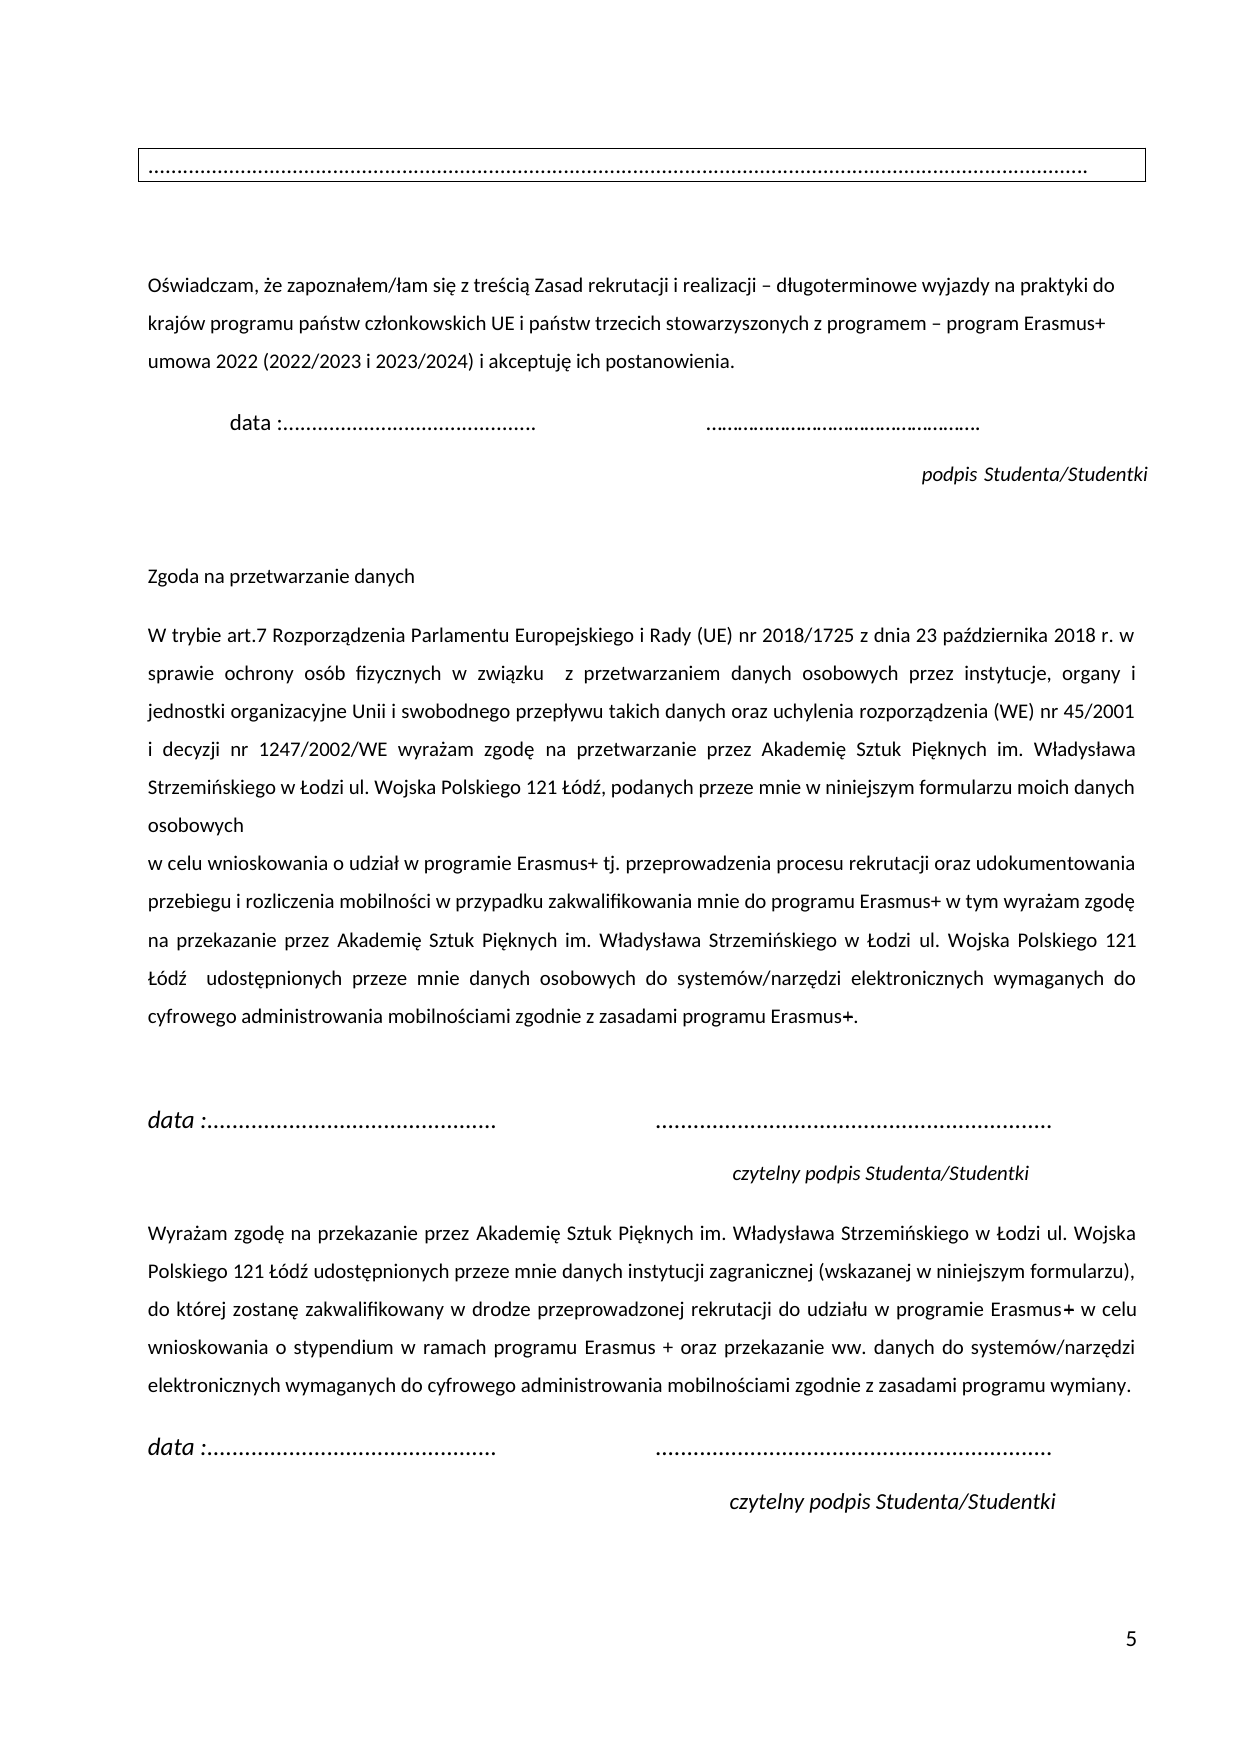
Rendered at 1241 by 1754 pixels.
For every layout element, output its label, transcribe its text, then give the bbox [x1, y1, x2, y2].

text Zgoda na przetwarzanie danych [148, 563, 1137, 588]
text czytelny podpis Studenta/Studentki [148, 1160, 1161, 1185]
text data :.............................................. ............................................................... [148, 1432, 1161, 1462]
text data :.............................................. ............................................................... [148, 1104, 1161, 1134]
list Wyrażam zgodę na przekazanie przez Akademię Sztuk Pięknych im. Władysława Strzemińskiego w Łodzi ul. Wojska Polskiego 121 Łódź udostępnionych przeze mnie danych instytucji zagranicznej (wskazanej w niniejszym formularzu), do której zostanę zakwalifikowany w drodze przeprowadzonej rekrutacji do udziału w programie Erasmus+ w celu wnioskowania o stypendium w ramach programu Erasmus + oraz przekazanie ww. danych do systemów/narzędzi elektronicznych wymaganych do cyfrowego administrowania mobilnościami zgodnie z zasadami programu wymiany. [148, 1220, 1137, 1398]
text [139, 149, 1145, 181]
text Oświadczam, że zapoznałem/łam się z treścią Zasad rekrutacji i realizacji – długoterminowe wyjazdy na praktyki do krajów programu państw członkowskich UE i państw trzecich stowarzyszonych z programem – program Erasmus+ umowa 2022 (2022/2023 i 2023/2024) i akceptuję ich postanowienia. [148, 272, 1137, 374]
list data :............................................ ……………………………………………. [229, 408, 1137, 436]
text podpis Studenta/Studentki [148, 461, 1161, 528]
list W trybie art.7 Rozporządzenia Parlamentu Europejskiego i Rady (UE) nr 2018/1725 z dnia 23 października 2018 r. w sprawie ochrony osób fizycznych w związku z przetwarzaniem danych osobowych przez instytucje, organy i jednostki organizacyjne Unii i swobodnego przepływu takich danych oraz uchylenia rozporządzenia (WE) nr 45/2001 i decyzji nr 1247/2002/WE wyrażam zgodę na przetwarzanie przez Akademię Sztuk Pięknych im. Władysława Strzemińskiego w Łodzi ul. Wojska Polskiego 121 Łódź, podanych przeze mnie w niniejszym formularzu moich danych osobowych w celu wnioskowania o udział w programie Erasmus+ tj. przeprowadzenia procesu rekrutacji oraz udokumentowania przebiegu i rozliczenia mobilności w przypadku zakwalifikowania mnie do programu Erasmus+ w tym wyrażam zgodę na przekazanie przez Akademię Sztuk Pięknych im. Władysława Strzemińskiego w Łodzi ul. Wojska Polskiego 121 Łódź udostępnionych przeze mnie danych osobowych do systemów/narzędzi elektronicznych wymaganych do cyfrowego administrowania mobilnościami zgodnie z zasadami programu Erasmus+. [148, 622, 1137, 1028]
text czytelny podpis Studenta/Studentki [148, 1487, 1161, 1515]
